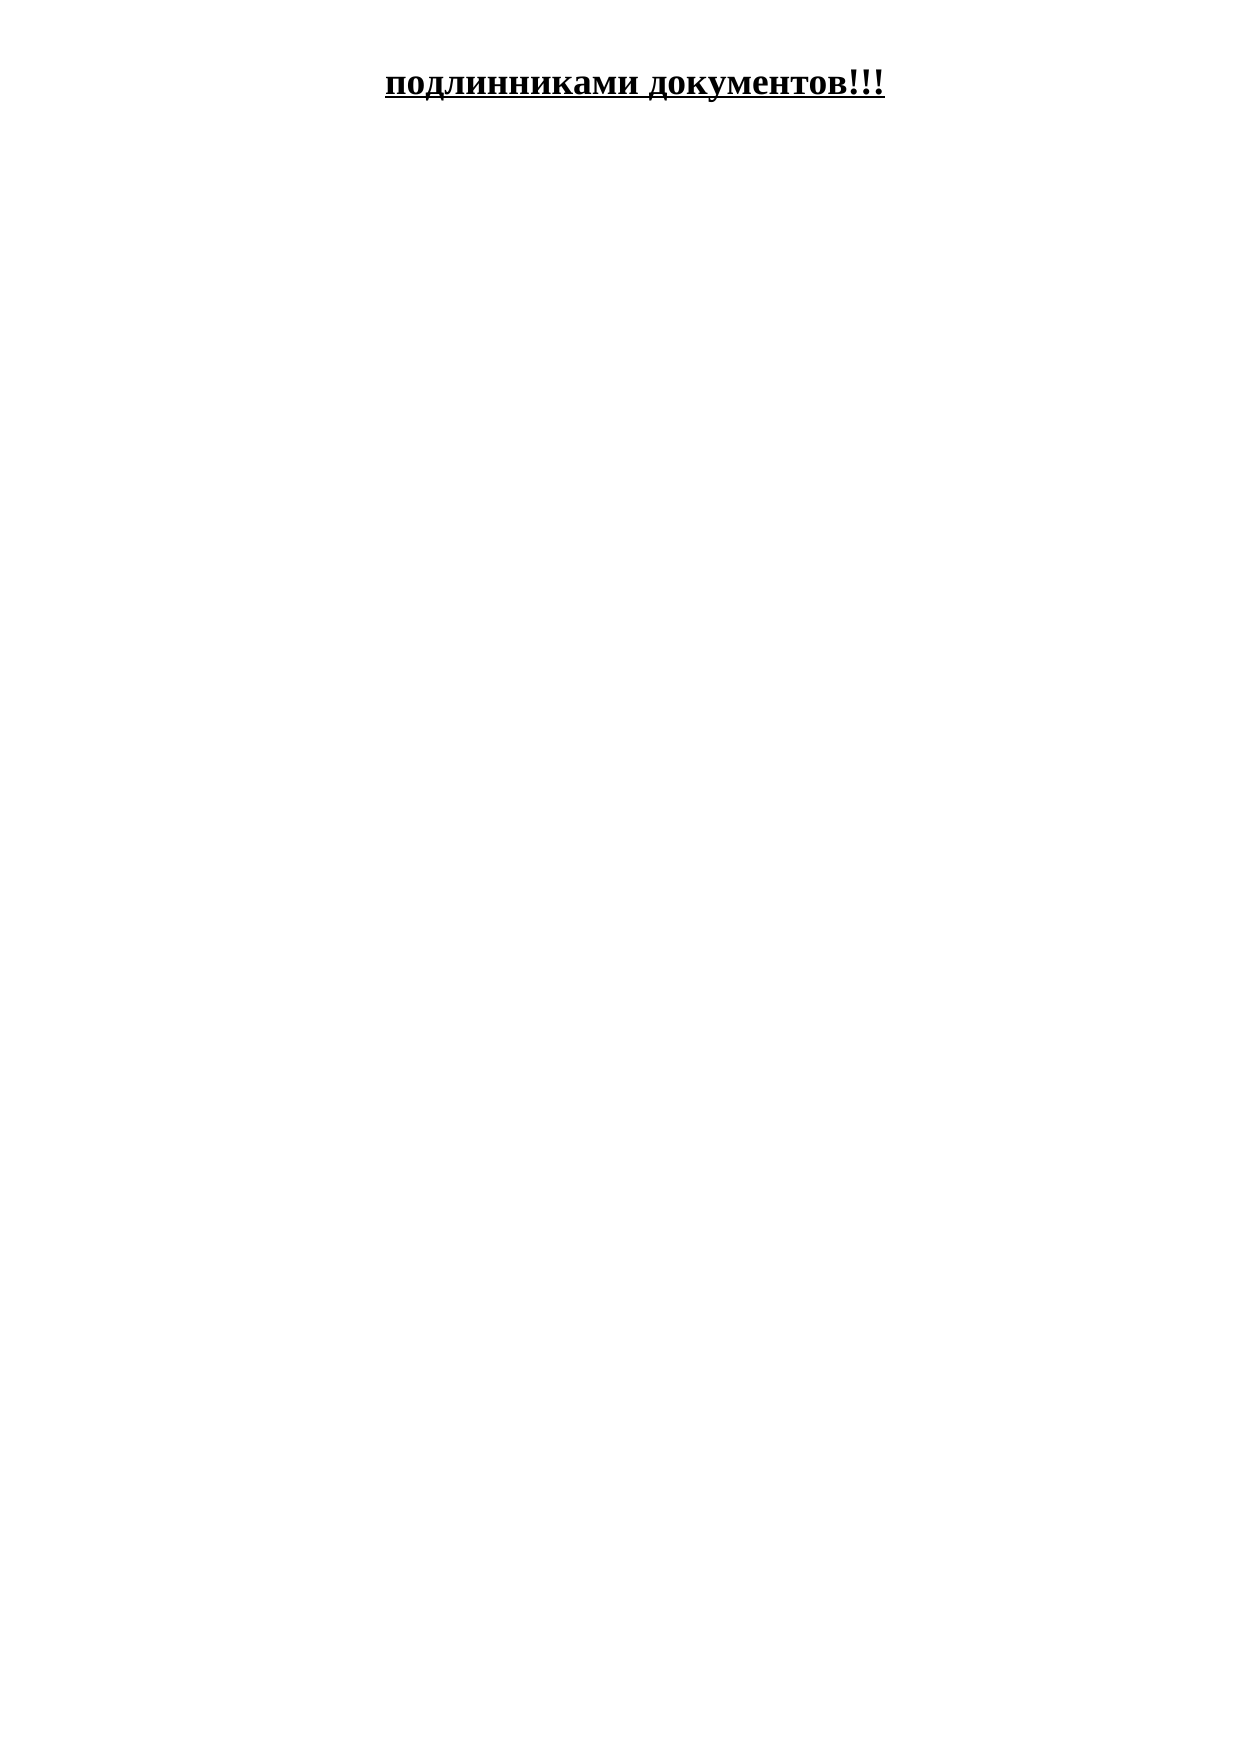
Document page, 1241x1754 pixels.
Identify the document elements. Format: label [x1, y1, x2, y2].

text [103, 59, 1167, 102]
